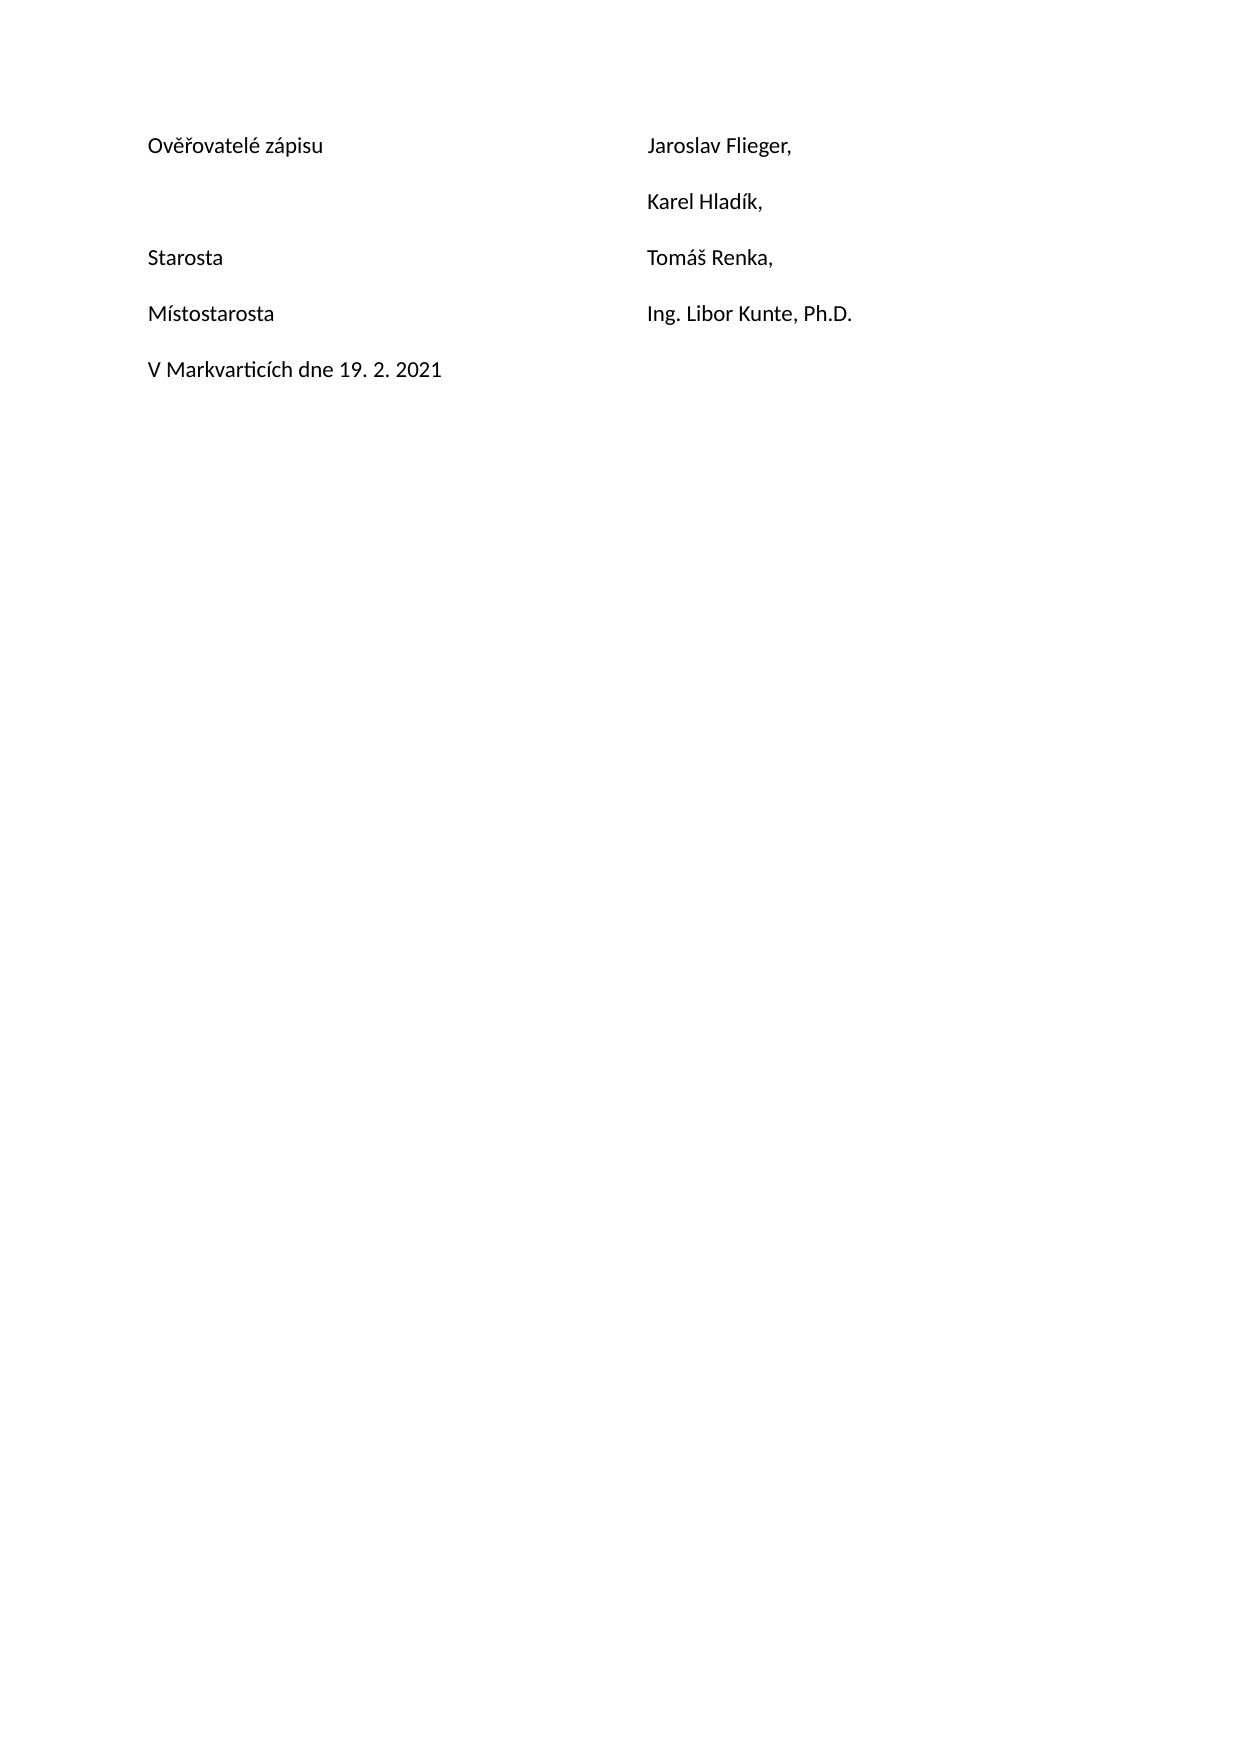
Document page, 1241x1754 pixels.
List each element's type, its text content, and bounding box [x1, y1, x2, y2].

text V Markvarticích dne 19. 2. 2021 [148, 356, 1093, 384]
text Místostarosta Ing. Libor Kunte, Ph.D. [148, 299, 1093, 328]
text Starosta Tomáš Renka, [148, 243, 1093, 272]
text Ověřovatelé zápisu Jaroslav Flieger, [148, 103, 1093, 159]
text Karel Hladík, [148, 187, 1093, 216]
